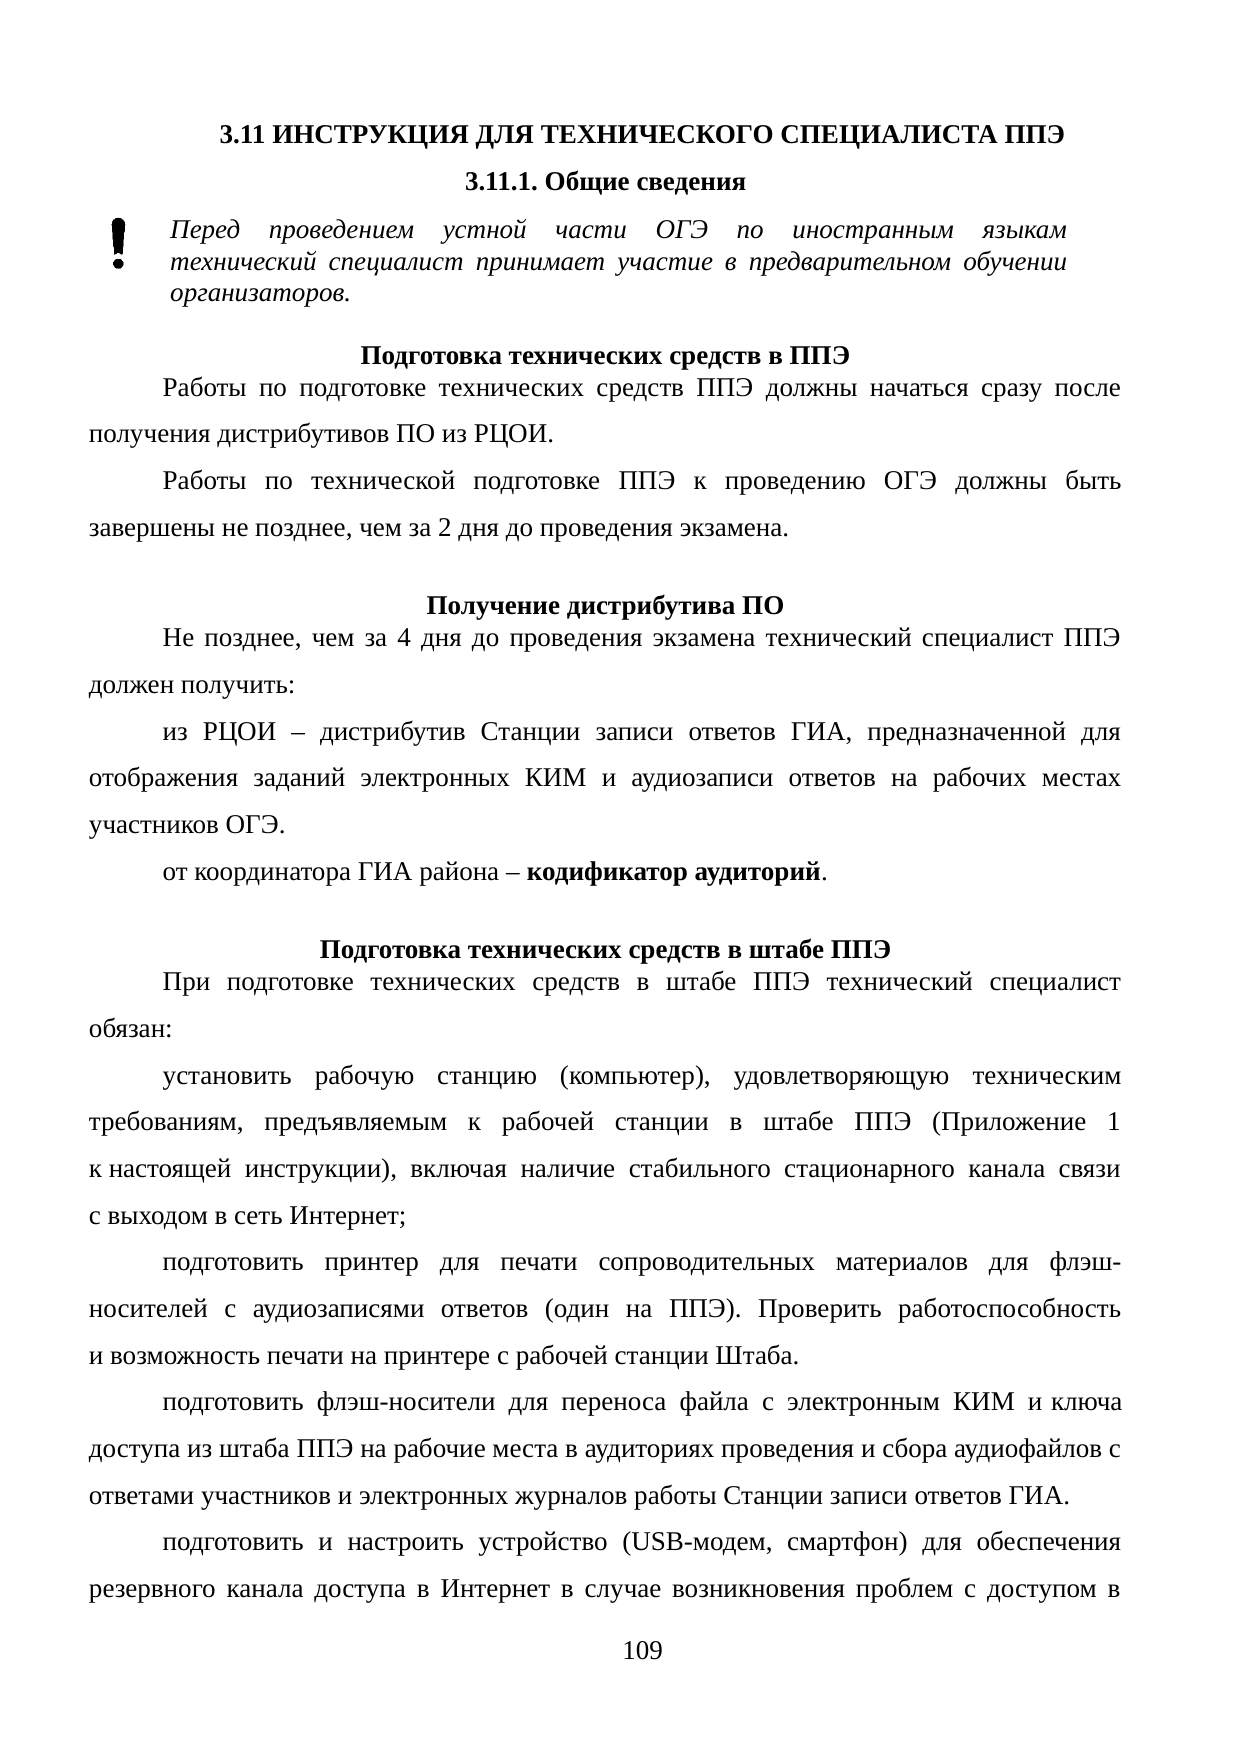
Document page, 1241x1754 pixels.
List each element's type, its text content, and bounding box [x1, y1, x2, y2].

text Получение дистрибутива ПО [89, 589, 1122, 621]
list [89, 1525, 1122, 1603]
list подготовить флэш-носители для переноса файла с электронным КИМ и ключа доступа из штаба ППЭ на рабочие места в аудиториях проведения и сбора аудиофайлов с ответами участников и электронных журналов работы Станции записи ответов ГИА. [89, 1385, 1122, 1510]
text 3.11.1. Общие сведения [89, 165, 1122, 196]
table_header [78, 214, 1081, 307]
text Подготовка технических средств в ППЭ [89, 339, 1122, 370]
text Не позднее, чем за 4 дня до проведения экзамена технический специалист ППЭ должен получить: [89, 621, 1122, 699]
picture [88, 213, 148, 273]
list от координатора ГИА района – кодификатор аудиторий. [89, 855, 1122, 886]
text При подготовке технических средств в штабе ППЭ технический специалист обязан: [89, 965, 1122, 1043]
text Подготовка технических средств в штабе ППЭ [89, 933, 1122, 964]
list установить рабочую станцию (компьютер), удовлетворяющую техническим требованиям, предъявляемым к рабочей станции в штабе ППЭ (Приложение 1 к настоящей инструкции), включая наличие стабильного стационарного канала связи с выходом в сеть Интернет; [89, 1059, 1122, 1230]
list из РЦОИ – дистрибутив Станции записи ответов ГИА, предназначенной для отображения заданий электронных КИМ и аудиозаписи ответов на рабочих местах участников ОГЭ. [89, 715, 1122, 839]
list подготовить принтер для печати сопроводительных материалов для флэш-носителей с аудиозаписями ответов (один на ППЭ). Проверить работоспособность и возможность печати на принтере с рабочей станции Штаба. [89, 1245, 1122, 1370]
text Работы по технической подготовке ППЭ к проведению ОГЭ должны быть завершены не позднее, чем за 2 дня до проведения экзамена. [89, 464, 1122, 542]
subtitle 3.11 Инструкция для технического специалиста ППЭ [89, 118, 1122, 149]
text Работы по подготовке технических средств ППЭ должны начаться сразу после получения дистрибутивов ПО из РЦОИ. [89, 371, 1122, 449]
